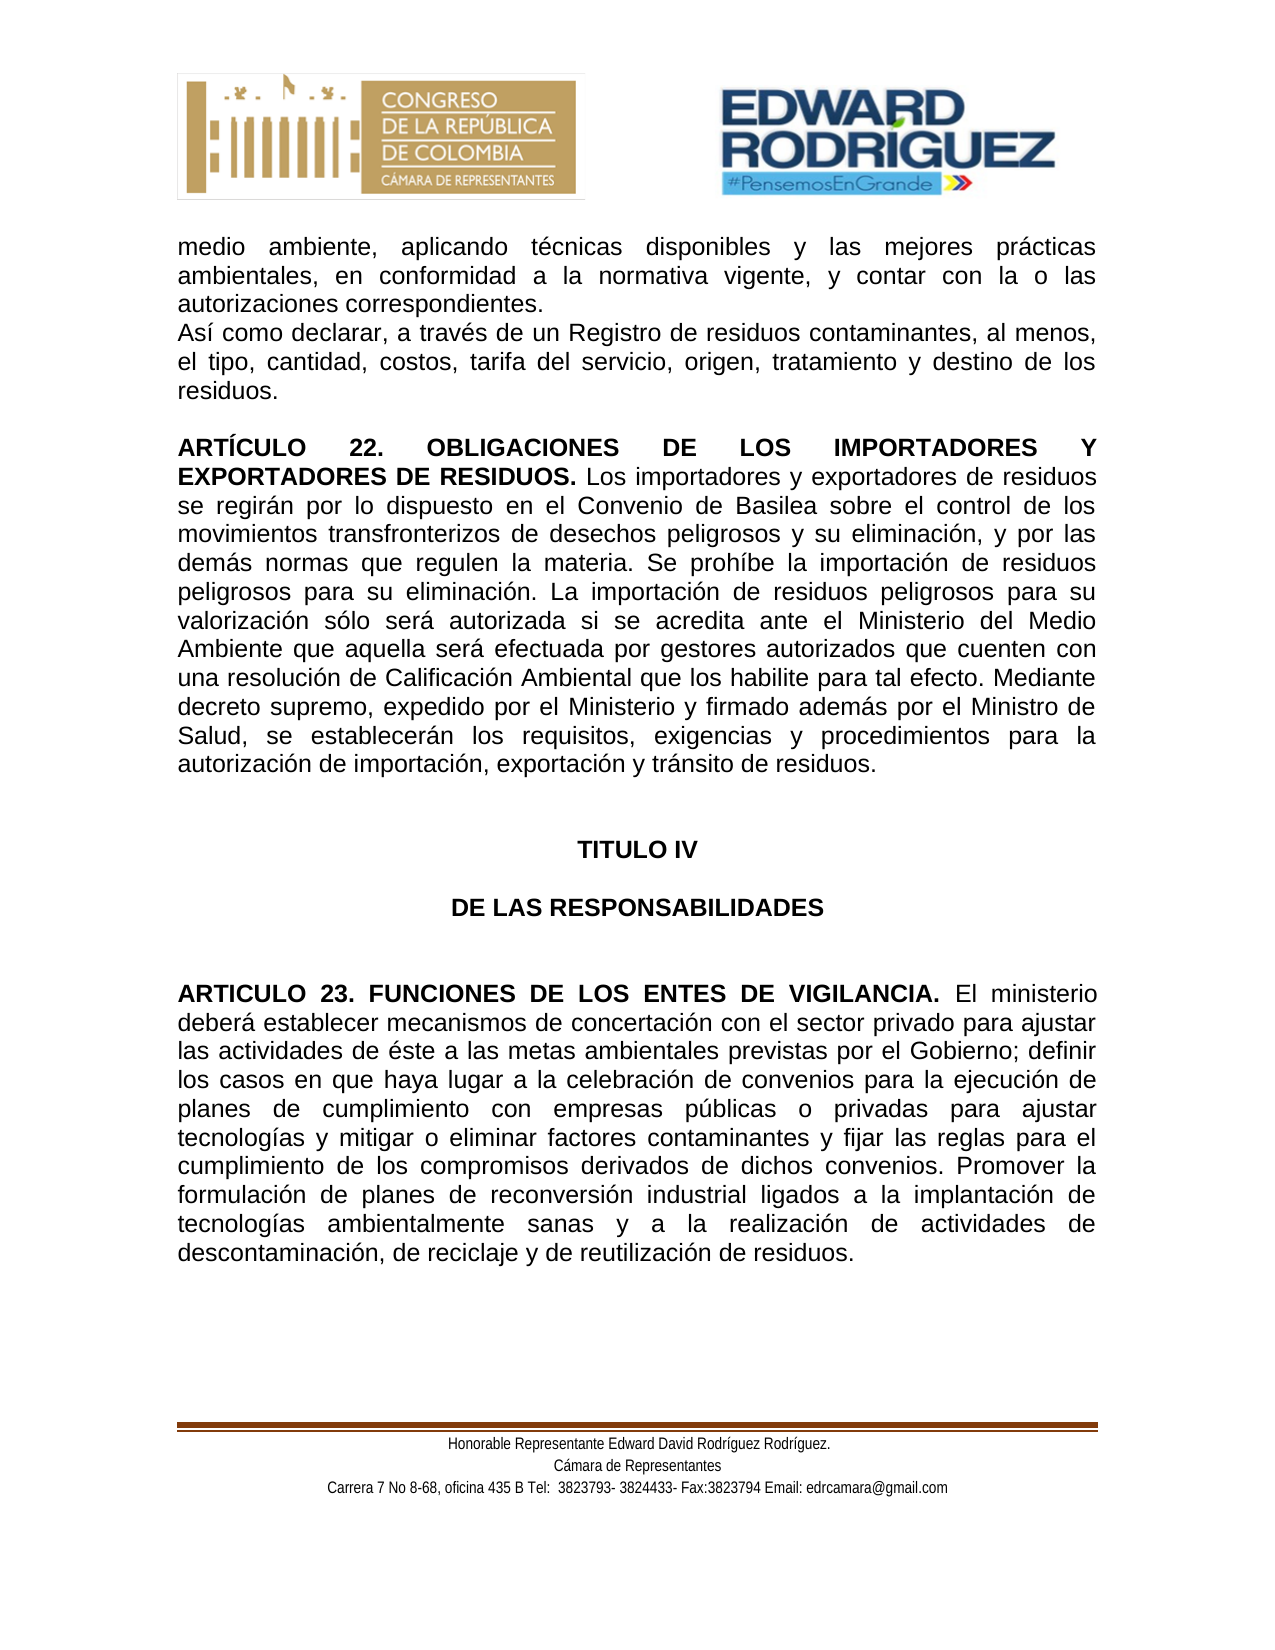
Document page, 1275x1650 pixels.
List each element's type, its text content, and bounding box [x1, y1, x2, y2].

picture [177, 73, 586, 200]
text ARTÍCULO 22. OBLIGACIONES DE LOS IMPORTADORES Y EXPORTADORES DE RESIDUOS. Los importadores y exportadores de residuos se regirán por lo dispuesto en el Convenio de Basilea sobre el control de los movimientos transfronterizos de desechos peligrosos y su eliminación, y por las demás normas que regulen la materia. Se prohíbe la importación de residuos peligrosos para su eliminación. La importación de residuos peligrosos para su valorización sólo será autorizada si se acredita ante el Ministerio del Medio Ambiente que aquella será efectuada por gestores autorizados que cuenten con una resolución de Calificación Ambiental que los habilite para tal efecto. Mediante decreto supremo, expedido por el Ministerio y firmado además por el Ministro de Salud, se establecerán los requisitos, exigencias y procedimientos para la autorización de importación, exportación y tránsito de residuos. [177, 433, 1098, 778]
picture [714, 85, 1063, 200]
text DE LAS RESPONSABILIDADES [177, 892, 1098, 921]
text ARTICULO 23. FUNCIONES DE LOS ENTES DE VIGILANCIA. El ministerio deberá establecer mecanismos de concertación con el sector privado para ajustar las actividades de éste a las metas ambientales previstas por el Gobierno; definir los casos en que haya lugar a la celebración de convenios para la ejecución de planes de cumplimiento con empresas públicas o privadas para ajustar tecnologías y mitigar o eliminar factores contaminantes y fijar las reglas para el cumplimiento de los compromisos derivados de dichos convenios. Promover la formulación de planes de reconversión industrial ligados a la implantación de tecnologías ambientalmente sanas y a la realización de actividades de descontaminación, de reciclaje y de reutilización de residuos. [177, 979, 1098, 1266]
text Así como declarar, a través de un Registro de residuos contaminantes, al menos, el tipo, cantidad, costos, tarifa del servicio, origen, tratamiento y destino de los residuos. [177, 318, 1098, 404]
text TITULO IV [177, 835, 1098, 864]
